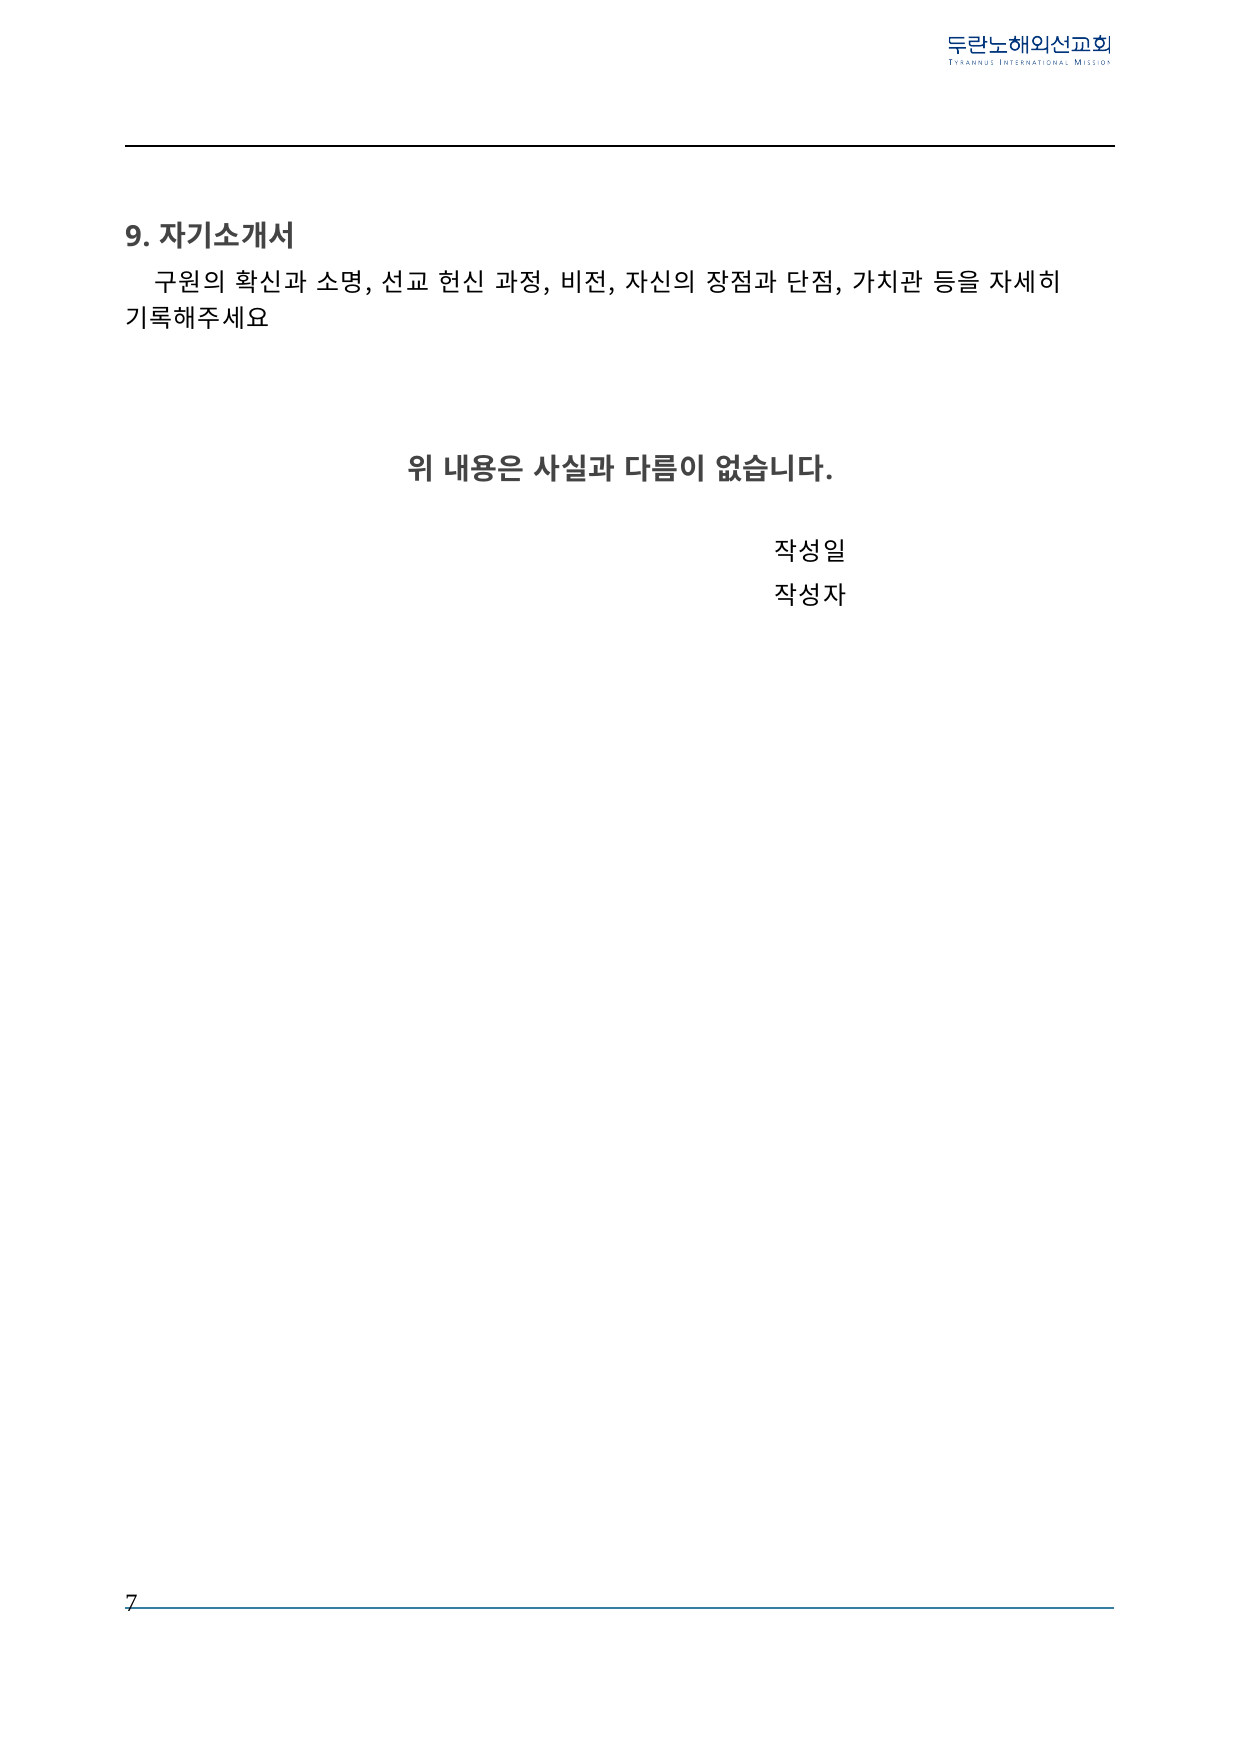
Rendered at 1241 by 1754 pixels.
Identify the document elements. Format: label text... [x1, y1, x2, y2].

subtitle 작성일 [745, 531, 1115, 568]
picture [948, 35, 1110, 65]
subtitle 위 내용은 사실과 다름이 없습니다. [125, 445, 1115, 488]
subtitle 작성자 [745, 575, 1115, 611]
subtitle 9. 자기소개서 [125, 212, 1115, 255]
subtitle 구원의 확신과 소명, 선교 헌신 과정, 비전, 자신의 장점과 단점, 가치관 등을 자세히 기록해주세요 [125, 262, 1115, 335]
